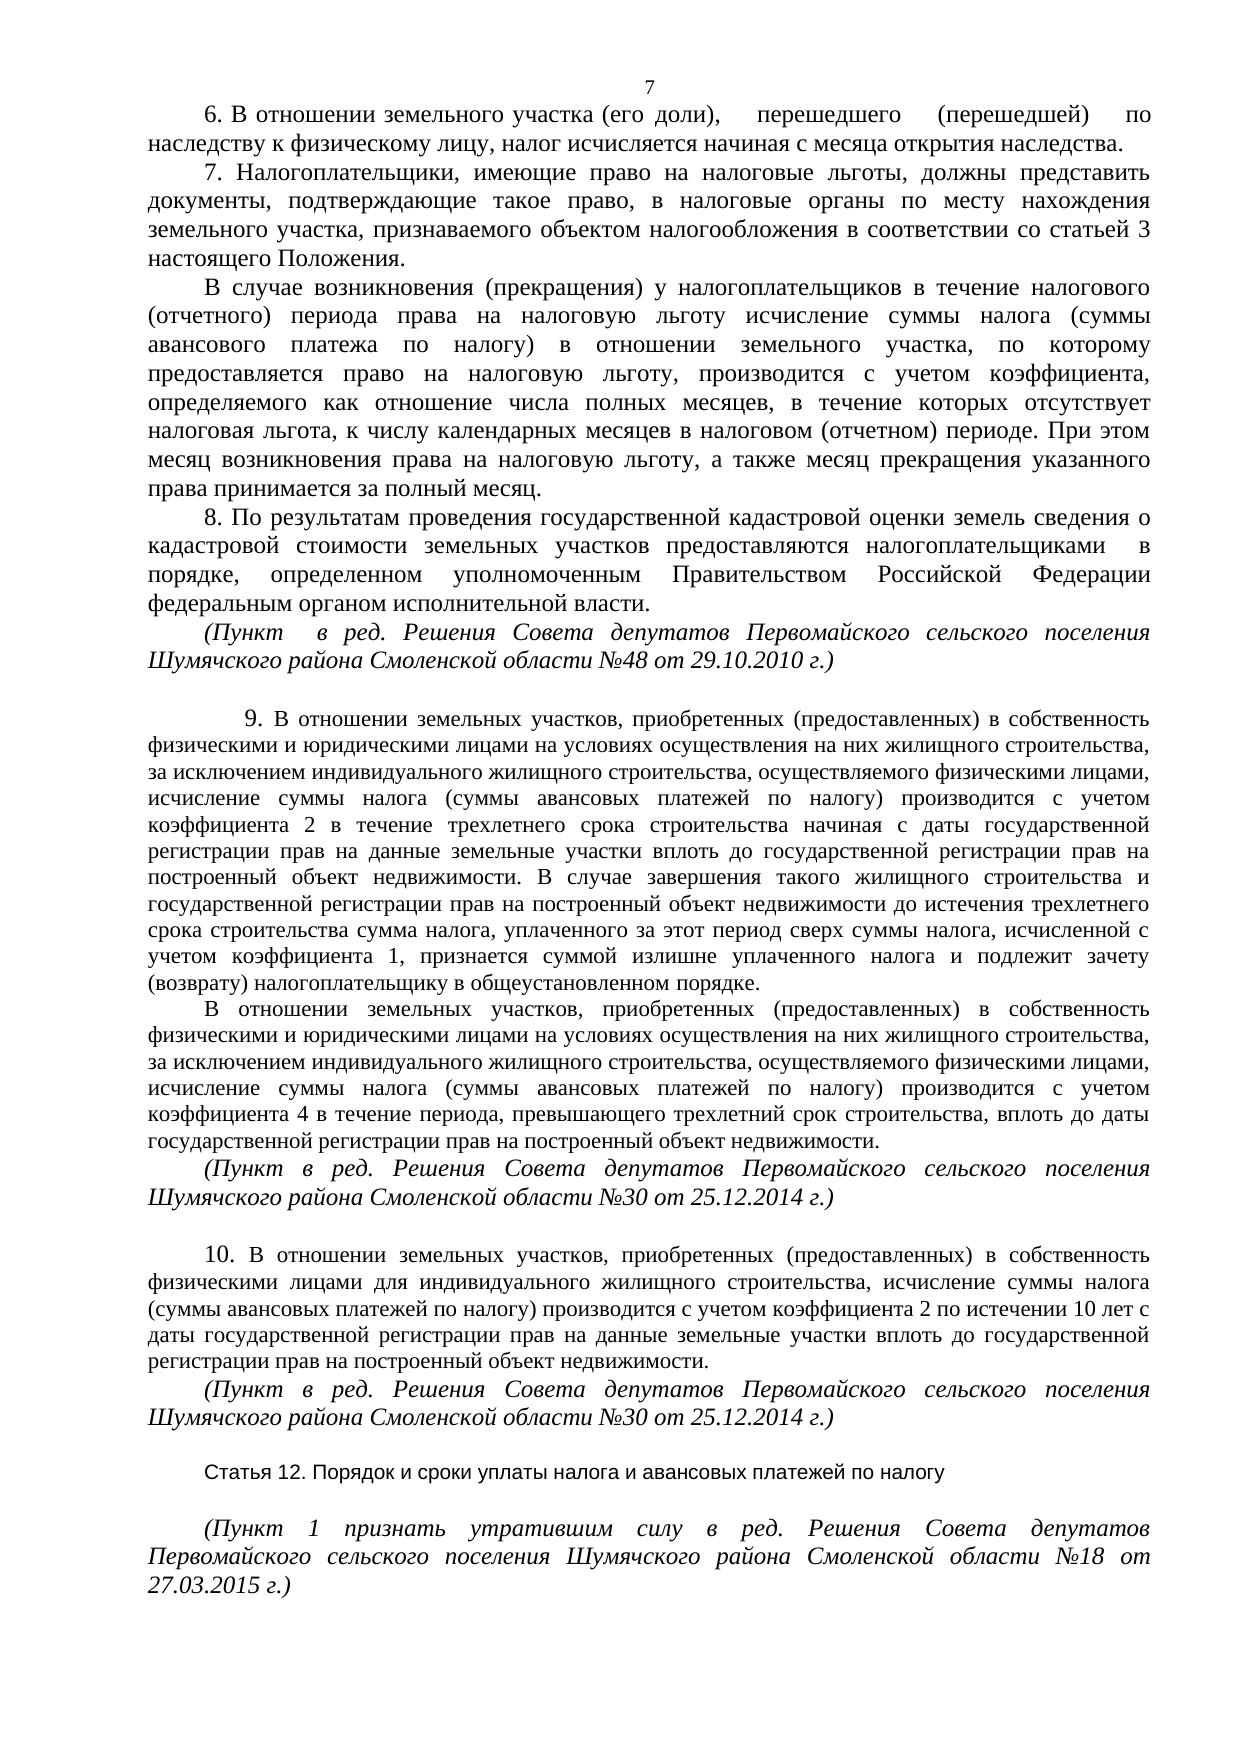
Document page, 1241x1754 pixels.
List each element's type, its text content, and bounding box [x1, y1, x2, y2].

text 8. По результатам проведения государственной кадастровой оценки земель сведения о кадастровой стоимости земельных участков предоставляются налогоплательщиками в порядке, определенном уполномоченным Правительством Российской Федерации федеральным органом исполнительной власти. [148, 502, 1152, 617]
text (Пункт в ред. Решения Совета депутатов Первомайского сельского поселения Шумячского района Смоленской области №30 от 25.12.2014 г.) [148, 1153, 1152, 1211]
text (Пункт 1 признать утратившим силу в ред. Решения Совета депутатов Первомайского сельского поселения Шумячского района Смоленской области №18 от 27.03.2015 г.) [148, 1513, 1152, 1599]
text (Пункт в ред. Решения Совета депутатов Первомайского сельского поселения Шумячского района Смоленской области №48 от 29.10.2010 г.) [148, 617, 1152, 674]
text 9. В отношении земельных участков, приобретенных (предоставленных) в собственность физическими и юридическими лицами на условиях осуществления на них жилищного строительства, за исключением индивидуального жилищного строительства, осуществляемого физическими лицами, исчисление суммы налога (суммы авансовых платежей по налогу) производится с учетом коэффициента 2 в течение трехлетнего срока строительства начиная с даты государственной регистрации прав на данные земельные участки вплоть до государственной регистрации прав на построенный объект недвижимости. В случае завершения такого жилищного строительства и государственной регистрации прав на построенный объект недвижимости до истечения трехлетнего срока строительства сумма налога, уплаченного за этот период сверх суммы налога, исчисленной с учетом коэффициента 1, признается суммой излишне уплаченного налога и подлежит зачету (возврату) налогоплательщику в общеустановленном порядке. [148, 703, 1152, 995]
text В случае возникновения (прекращения) у налогоплательщиков в течение налогового (отчетного) периода права на налоговую льготу исчисление суммы налога (суммы авансового платежа по налогу) в отношении земельного участка, по которому предоставляется право на налоговую льготу, производится с учетом коэффициента, определяемого как отношение числа полных месяцев, в течение которых отсутствует налоговая льгота, к числу календарных месяцев в налоговом (отчетном) периоде. При этом месяц возникновения права на налоговую льготу, а также месяц прекращения указанного права принимается за полный месяц. [148, 272, 1152, 502]
text 10. В отношении земельных участков, приобретенных (предоставленных) в собственность физическими лицами для индивидуального жилищного строительства, исчисление суммы налога (суммы авансовых платежей по налогу) производится с учетом коэффициента 2 по истечении 10 лет с даты государственной регистрации прав на данные земельные участки вплоть до государственной регистрации прав на построенный объект недвижимости. [148, 1239, 1152, 1374]
text 7. Налогоплательщики, имеющие право на налоговые льготы, должны представить документы, подтверждающие такое право, в налоговые органы по месту нахождения земельного участка, признаваемого объектом налогообложения в соответствии со статьей 3 настоящего Положения. [148, 157, 1152, 272]
text 6. В отношении земельного участка (его доли), перешедшего (перешедшей) по наследству к физическому лицу, налог исчисляется начиная с месяца открытия наследства. [148, 99, 1152, 157]
text (Пункт в ред. Решения Совета депутатов Первомайского сельского поселения Шумячского района Смоленской области №30 от 25.12.2014 г.) [148, 1374, 1152, 1431]
text Статья 12. Порядок и сроки уплаты налога и авансовых платежей по налогу [148, 1460, 1152, 1484]
text В отношении земельных участков, приобретенных (предоставленных) в собственность физическими и юридическими лицами на условиях осуществления на них жилищного строительства, за исключением индивидуального жилищного строительства, осуществляемого физическими лицами, исчисление суммы налога (суммы авансовых платежей по налогу) производится с учетом коэффициента 4 в течение периода, превышающего трехлетний срок строительства, вплоть до даты государственной регистрации прав на построенный объект недвижимости. [148, 995, 1152, 1153]
